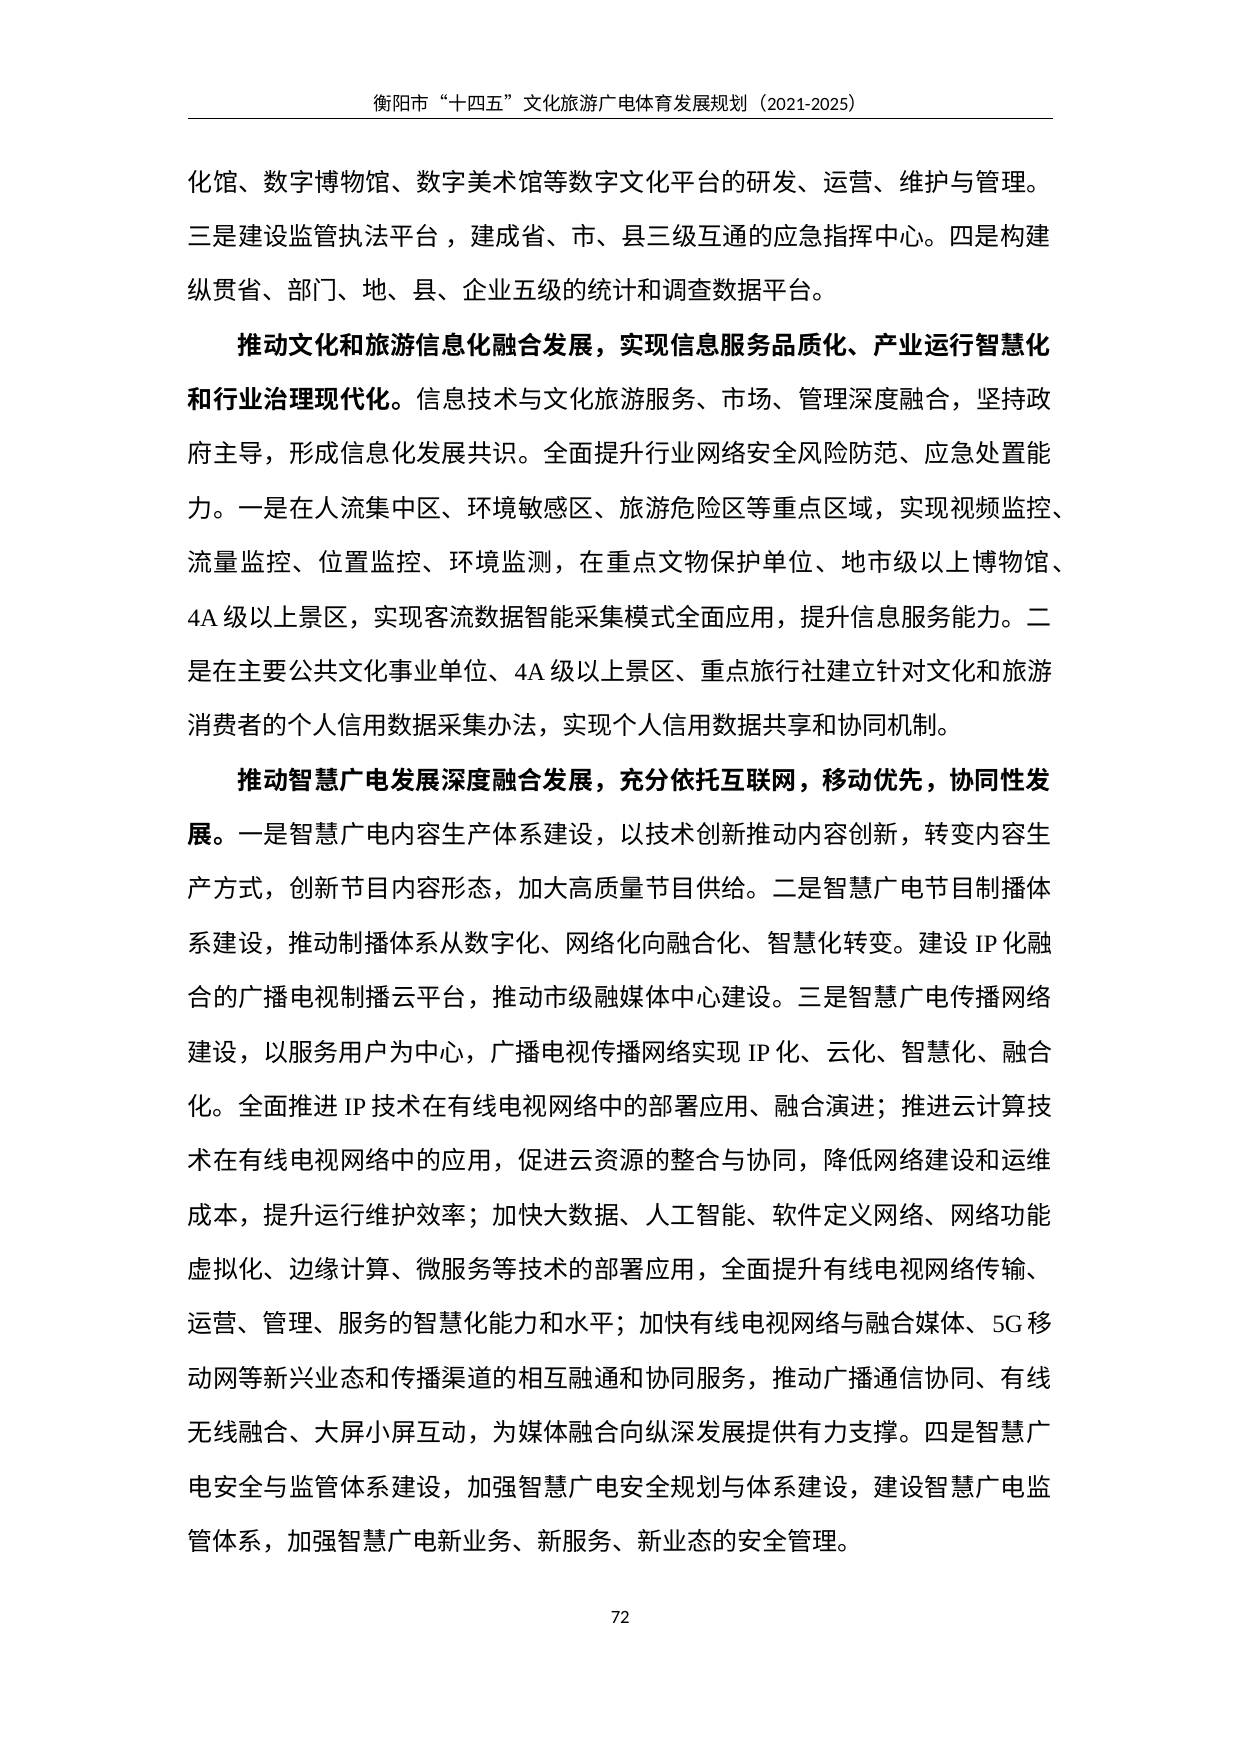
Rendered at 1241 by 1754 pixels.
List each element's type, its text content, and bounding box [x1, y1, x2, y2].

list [187, 162, 1053, 307]
list 推动智慧广电发展深度融合发展，充分依托互联网，移动优先，协同性发展。一是智慧广电内容生产体系建设，以技术创新推动内容创新，转变内容生产方式，创新节目内容形态，加大高质量节目供给。二是智慧广电节目制播体系建设，推动制播体系从数字化、网络化向融合化、智慧化转变。建设IP化融合的广播电视制播云平台，推动市级融媒体中心建设。三是智慧广电传播网络建设，以服务用户为中心，广播电视传播网络实现IP化、云化、智慧化、融合化。全面推进IP技术在有线电视网络中的部署应用、融合演进；推进云计算技术在有线电视网络中的应用，促进云资源的整合与协同，降低网络建设和运维成本，提升运行维护效率；加快大数据、人工智能、软件定义网络、网络功能虚拟化、边缘计算、微服务等技术的部署应用，全面提升有线电视网络传输、运营、管理、服务的智慧化能力和水平；加快有线电视网络与融合媒体、5G移动网等新兴业态和传播渠道的相互融通和协同服务，推动广播通信协同、有线无线融合、大屏小屏互动，为媒体融合向纵深发展提供有力支撑。四是智慧广电安全与监管体系建设，加强智慧广电安全规划与体系建设，建设智慧广电监管体系，加强智慧广电新业务、新服务、新业态的安全管理。 [187, 760, 1053, 1558]
list 推动文化和旅游信息化融合发展，实现信息服务品质化、产业运行智慧化和行业治理现代化。信息技术与文化旅游服务、市场、管理深度融合，坚持政府主导，形成信息化发展共识。全面提升行业网络安全风险防范、应急处置能力。一是在人流集中区、环境敏感区、旅游危险区等重点区域，实现视频监控、流量监控、位置监控、环境监测，在重点文物保护单位、地市级以上博物馆、4A级以上景区，实现客流数据智能采集模式全面应用，提升信息服务能力。二是在主要公共文化事业单位、4A级以上景区、重点旅行社建立针对文化和旅游消费者的个人信用数据采集办法，实现个人信用数据共享和协同机制。 [187, 325, 1053, 742]
